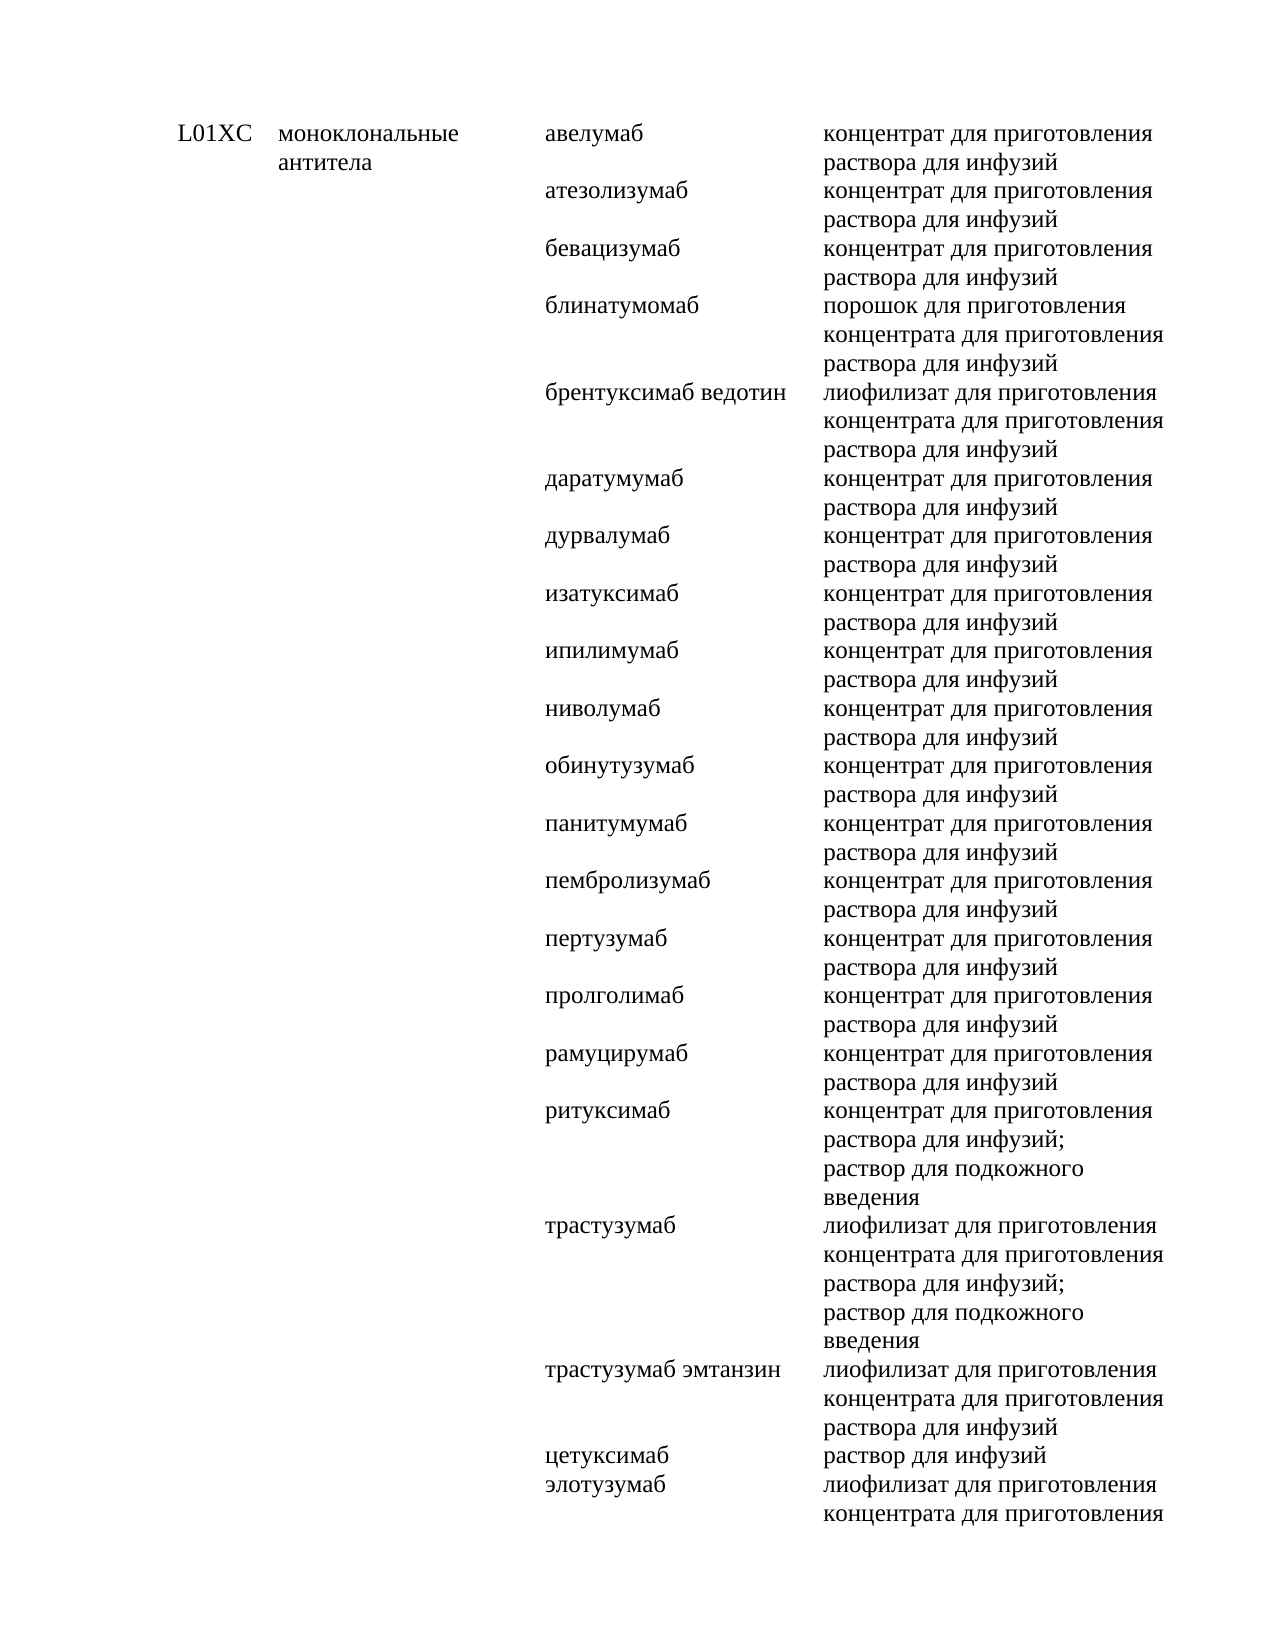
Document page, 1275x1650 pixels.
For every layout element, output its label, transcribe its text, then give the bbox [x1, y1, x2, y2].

table_cell трастузумаб эмтанзин [545, 1354, 823, 1441]
table_cell пертузумаб [545, 923, 823, 981]
table_cell пембролизумаб [545, 866, 823, 923]
table_cell концентрат для приготовления раствора для инфузий [823, 463, 1186, 521]
table_cell концентрат для приготовления раствора для инфузий; раствор для подкожного введения [823, 1096, 1186, 1211]
table_cell брентуксимаб ведотин [545, 377, 823, 463]
table_cell пролголимаб [545, 981, 823, 1038]
table_cell ниволумаб [545, 693, 823, 751]
table_cell элотузумаб [545, 1469, 823, 1527]
table_cell концентрат для приготовления раствора для инфузий [823, 636, 1186, 693]
table_cell концентрат для приготовления раствора для инфузий [823, 578, 1186, 636]
table_cell концентрат для приготовления раствора для инфузий [823, 693, 1186, 751]
table_cell моноклональные антитела [278, 118, 545, 1527]
table_cell раствор для инфузий [823, 1441, 1186, 1469]
table_cell порошок для приготовления концентрата для приготовления раствора для инфузий [823, 291, 1186, 377]
table_cell даратумумаб [545, 463, 823, 521]
table_cell концентрат для приготовления раствора для инфузий [823, 751, 1186, 808]
table_cell панитумумаб [545, 808, 823, 866]
table_cell концентрат для приготовления раствора для инфузий [823, 866, 1186, 923]
table_cell рамуцирумаб [545, 1038, 823, 1096]
table_cell L01XC [177, 118, 278, 1527]
table_cell концентрат для приготовления раствора для инфузий [823, 521, 1186, 578]
table_cell ипилимумаб [545, 636, 823, 693]
table_cell изатуксимаб [545, 578, 823, 636]
table_cell трастузумаб [545, 1211, 823, 1354]
table_cell авелумаб [545, 118, 823, 176]
table_cell атезолизумаб [545, 176, 823, 233]
table_cell концентрат для приготовления раствора для инфузий [823, 233, 1186, 291]
table_cell концентрат для приготовления раствора для инфузий [823, 923, 1186, 981]
table_cell лиофилизат для приготовления концентрата для приготовления раствора для инфузий; раствор для подкожного введения [823, 1211, 1186, 1354]
table_cell концентрат для приготовления раствора для инфузий [823, 981, 1186, 1038]
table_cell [823, 1469, 1186, 1527]
table_cell лиофилизат для приготовления концентрата для приготовления раствора для инфузий [823, 377, 1186, 463]
table_cell концентрат для приготовления раствора для инфузий [823, 118, 1186, 176]
table_cell концентрат для приготовления раствора для инфузий [823, 1038, 1186, 1096]
table_cell дурвалумаб [545, 521, 823, 578]
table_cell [823, 1354, 1186, 1441]
table_cell ритуксимаб [545, 1096, 823, 1211]
table_cell бевацизумаб [545, 233, 823, 291]
table_cell цетуксимаб [545, 1441, 823, 1469]
table_cell обинутузумаб [545, 751, 823, 808]
table_cell концентрат для приготовления раствора для инфузий [823, 176, 1186, 233]
table_cell блинатумомаб [545, 291, 823, 377]
table_cell концентрат для приготовления раствора для инфузий [823, 808, 1186, 866]
